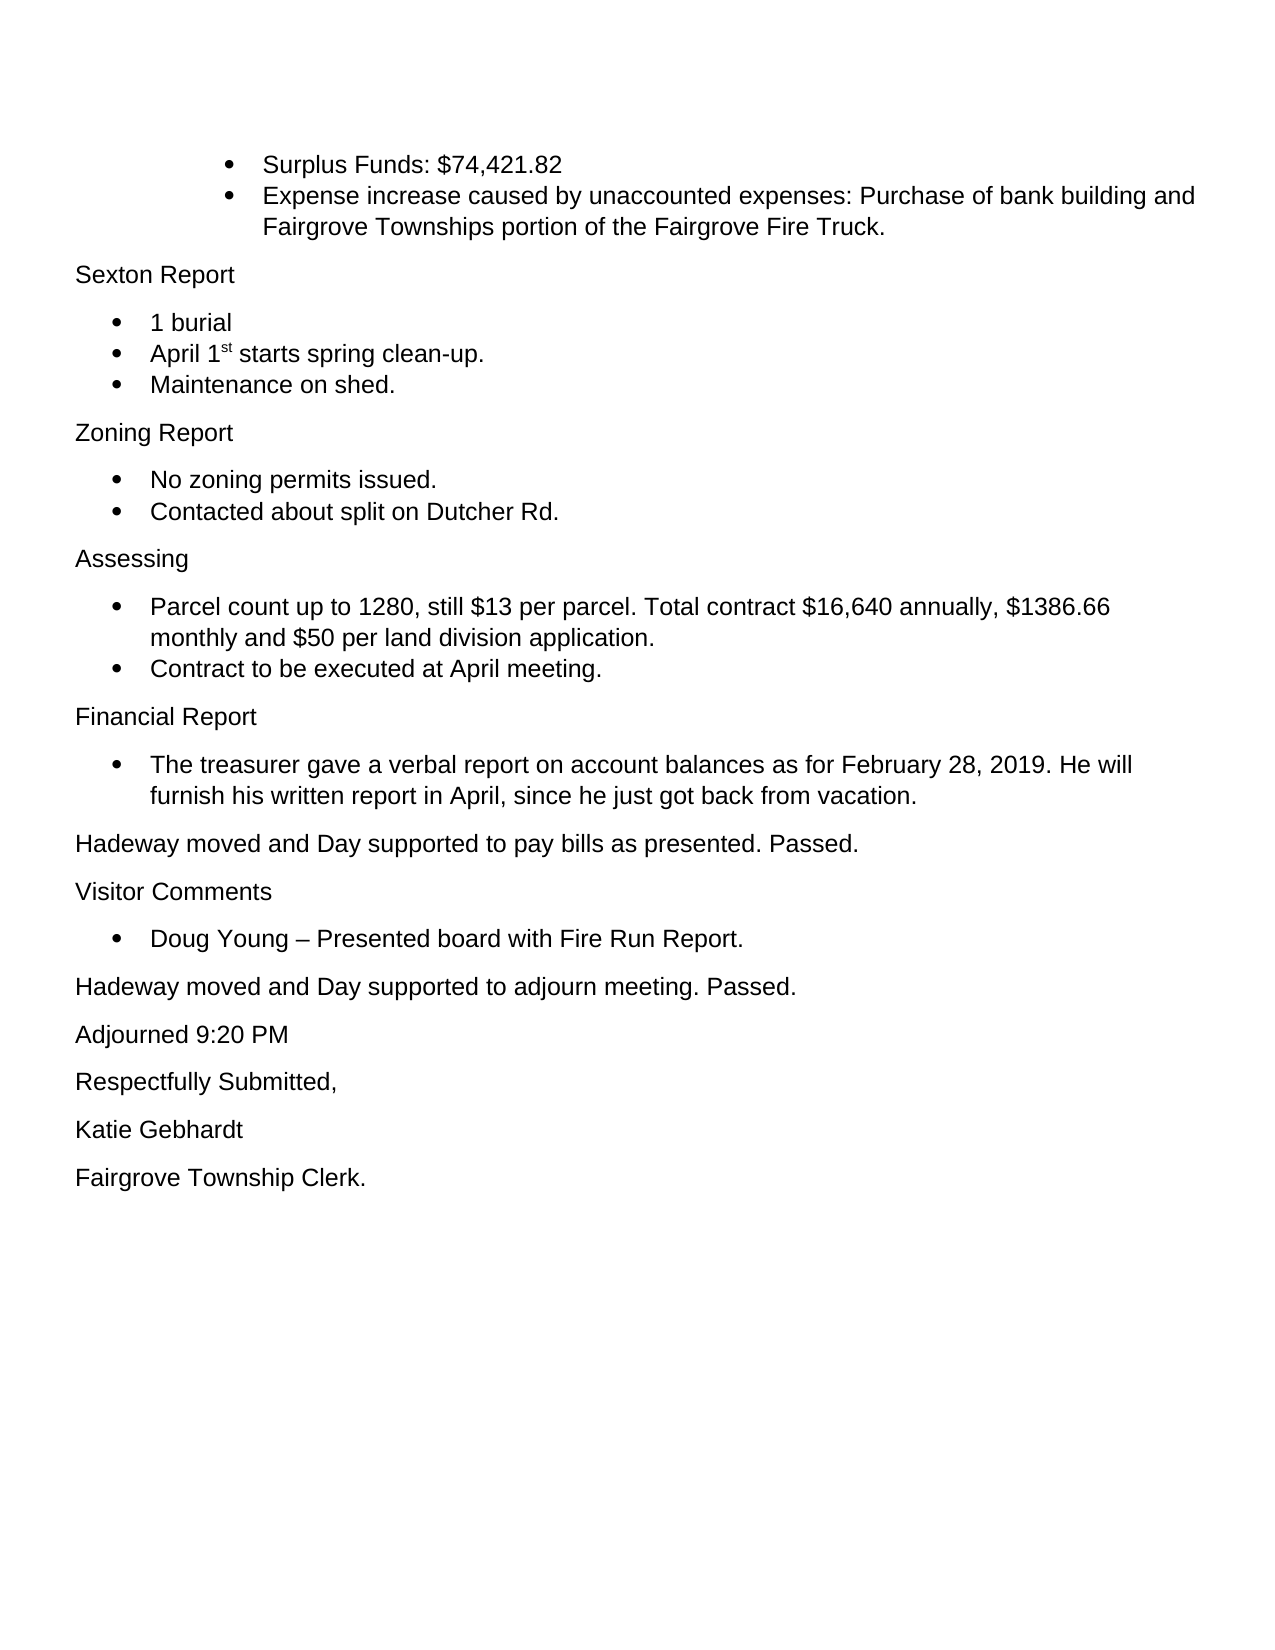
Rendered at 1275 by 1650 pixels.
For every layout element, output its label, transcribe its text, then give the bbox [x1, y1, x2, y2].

list Expense increase caused by unaccounted expenses: Purchase of bank building and Fairgrove Townships portion of the Fairgrove Fire Truck. [225, 181, 1200, 241]
text Hadeway moved and Day supported to adjourn meeting. Passed. [75, 972, 1200, 1001]
text Respectfully Submitted, [75, 1067, 1200, 1096]
text Assessing [75, 544, 1200, 573]
list Doug Young – Presented board with Fire Run Report. [112, 924, 1200, 953]
text Adjourned 9:20 PM [75, 1020, 1200, 1048]
text Financial Report [75, 702, 1200, 731]
list Contacted about split on Dutcher Rd. [112, 497, 1200, 526]
text Hadeway moved and Day supported to pay bills as presented. Passed. [75, 829, 1200, 857]
text Katie Gebhardt [75, 1115, 1200, 1144]
text Fairgrove Township Clerk. [75, 1163, 1200, 1192]
text Zoning Report [75, 418, 1200, 447]
text Sexton Report [75, 260, 1200, 289]
text Visitor Comments [75, 876, 1200, 905]
list 1 burial [112, 308, 1200, 337]
list April 1st starts spring clean-up. [112, 339, 1200, 368]
list Contract to be executed at April meeting. [112, 654, 1200, 683]
list The treasurer gave a verbal report on account balances as for February 28, 2019. He will furnish his written report in April, since he just got back from vacation. [112, 750, 1200, 810]
list Maintenance on shed. [112, 370, 1200, 399]
list Parcel count up to 1280, still $13 per parcel. Total contract $16,640 annually, $1386.66 monthly and $50 per land division application. [112, 592, 1200, 652]
list No zoning permits issued. [112, 466, 1200, 494]
list Surplus Funds: $74,421.82 [225, 150, 1200, 179]
